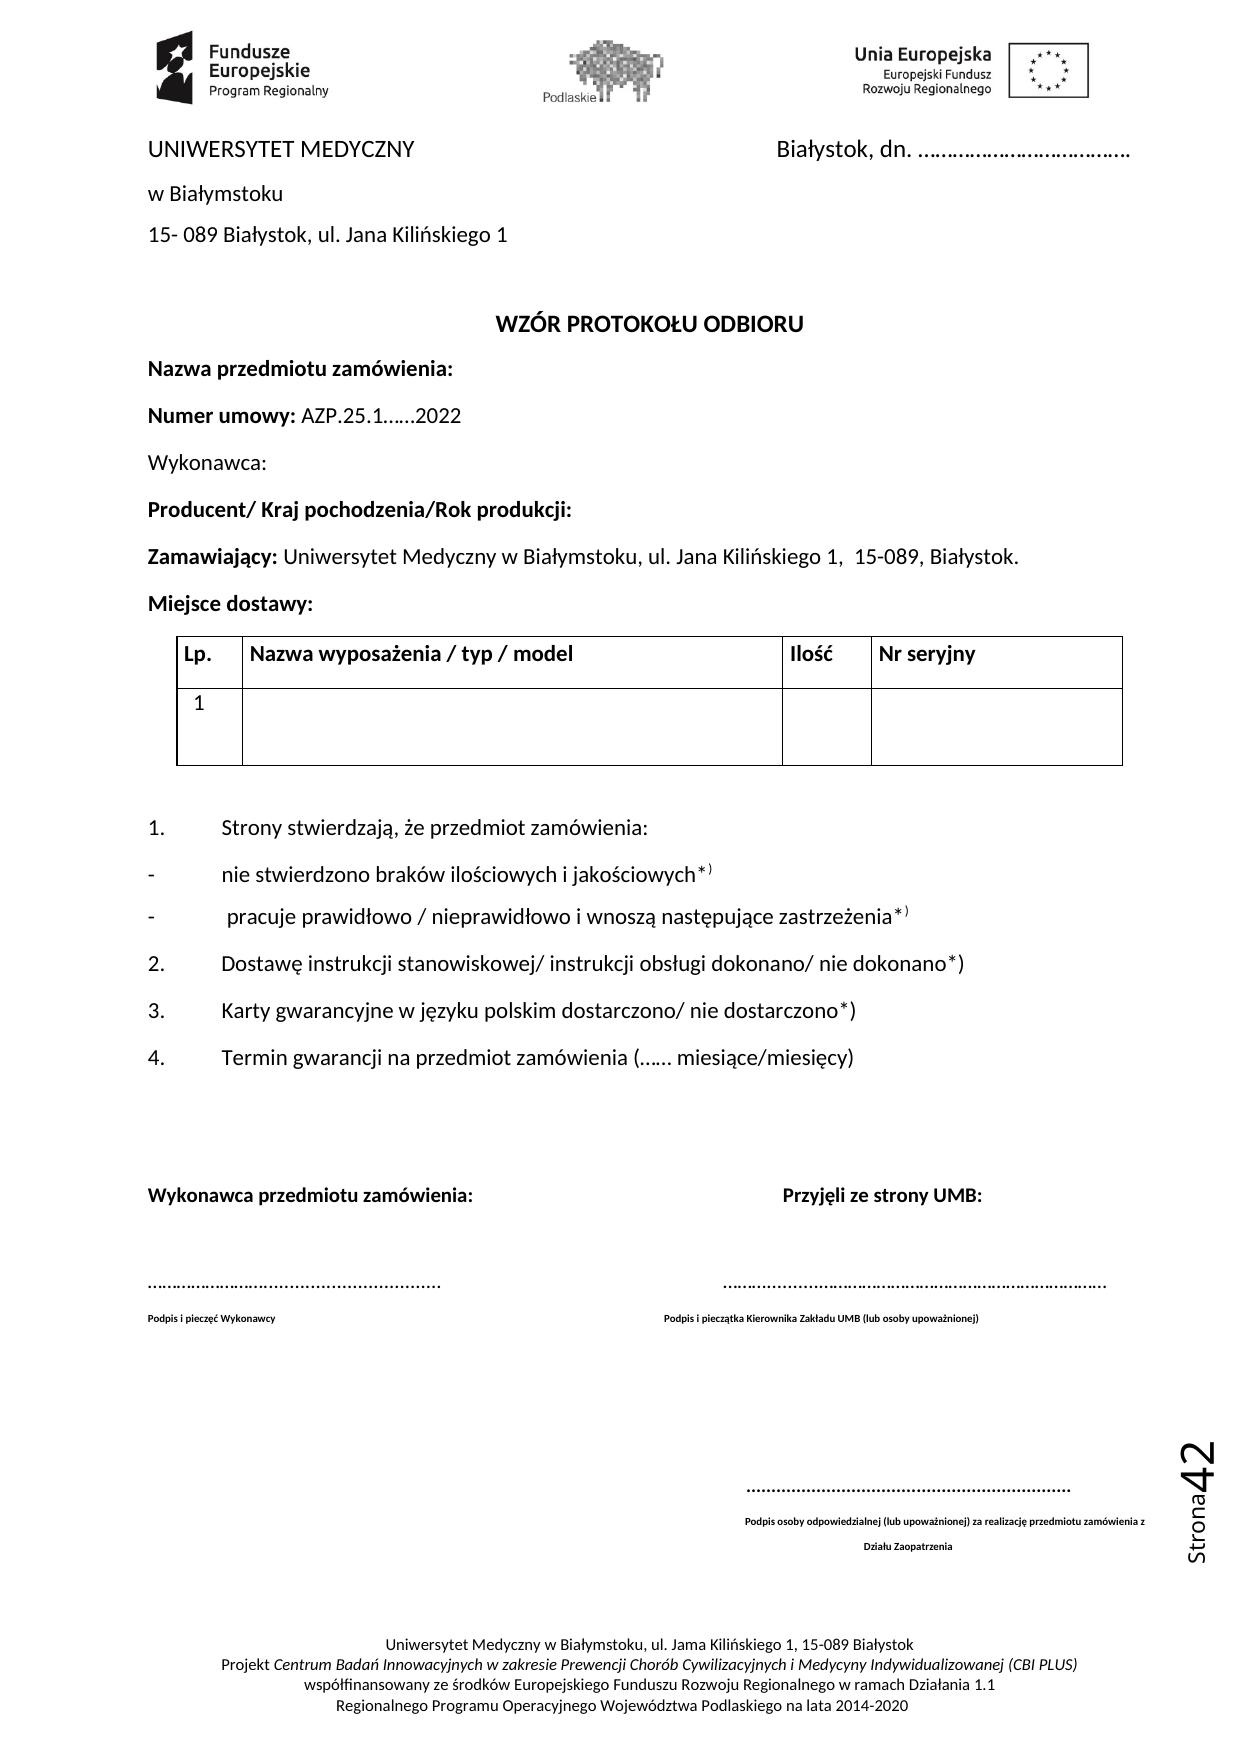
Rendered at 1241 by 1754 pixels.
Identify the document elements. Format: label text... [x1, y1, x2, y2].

text Wykonawca przedmiotu zamówienia: Przyjęli ze strony UMB: [148, 1182, 1152, 1207]
text - pracuje prawidłowo / nieprawidłowo i wnoszą następujące zastrzeżenia*) [148, 902, 1152, 930]
table_cell [178, 689, 242, 765]
text …………………….................................. ………..........…………………………………………………… [148, 1268, 1152, 1294]
text w Białymstoku [148, 179, 1152, 207]
table_header Nr seryjny [872, 637, 1122, 687]
text Numer umowy: AZP.25.1……2022 [148, 401, 1152, 429]
text 4. Termin gwarancji na przedmiot zamówienia (…… miesiące/miesięcy) [148, 1043, 1152, 1071]
table_cell [783, 689, 871, 765]
subtitle WZÓR PROTOKOŁU ODBIORU [148, 309, 1152, 339]
table_header Lp. [178, 637, 242, 687]
text 2. Dostawę instrukcji stanowiskowej/ instrukcji obsługi dokonano/ nie dokonano*) [148, 949, 1152, 977]
text 3. Karty gwarancyjne w języku polskim dostarczono/ nie dostarczono*) [148, 996, 1152, 1024]
text UNIWERSYTET MEDYCZNY Białystok, dn. ………………………………. [148, 133, 1152, 163]
table_header Ilość [783, 637, 871, 687]
text Miejsce dostawy: [148, 589, 1152, 617]
picture [147, 29, 1093, 107]
text Podpis osoby odpowiedzialnej (lub upoważnionej) za realizację przedmiotu zamówienia z Działu Zaopatrzenia [664, 1515, 1152, 1562]
table_cell [872, 689, 1122, 765]
table_header Nazwa wyposażenia / typ / model [243, 637, 782, 687]
text Zamawiający: Uniwersytet Medyczny w Białymstoku, ul. Jana Kilińskiego 1, 15-089, Białystok. [148, 542, 1152, 570]
text 1. Strony stwierdzają, że przedmiot zamówienia: [148, 813, 1152, 841]
text 15- 089 Białystok, ul. Jana Kilińskiego 1 [148, 221, 1152, 249]
table_cell [243, 689, 782, 765]
text ................................................................. [591, 1475, 1152, 1498]
list - nie stwierdzono braków ilościowych i jakościowych*) [148, 860, 1152, 888]
text Wykonawca: [148, 448, 1152, 476]
text Producent/ Kraj pochodzenia/Rok produkcji: [148, 495, 1152, 523]
text Nazwa przedmiotu zamówienia: [148, 354, 1152, 382]
text Podpis i pieczęć Wykonawcy Podpis i pieczątka Kierownika Zakładu UMB (lub osoby upoważnionej) [148, 1312, 1152, 1335]
